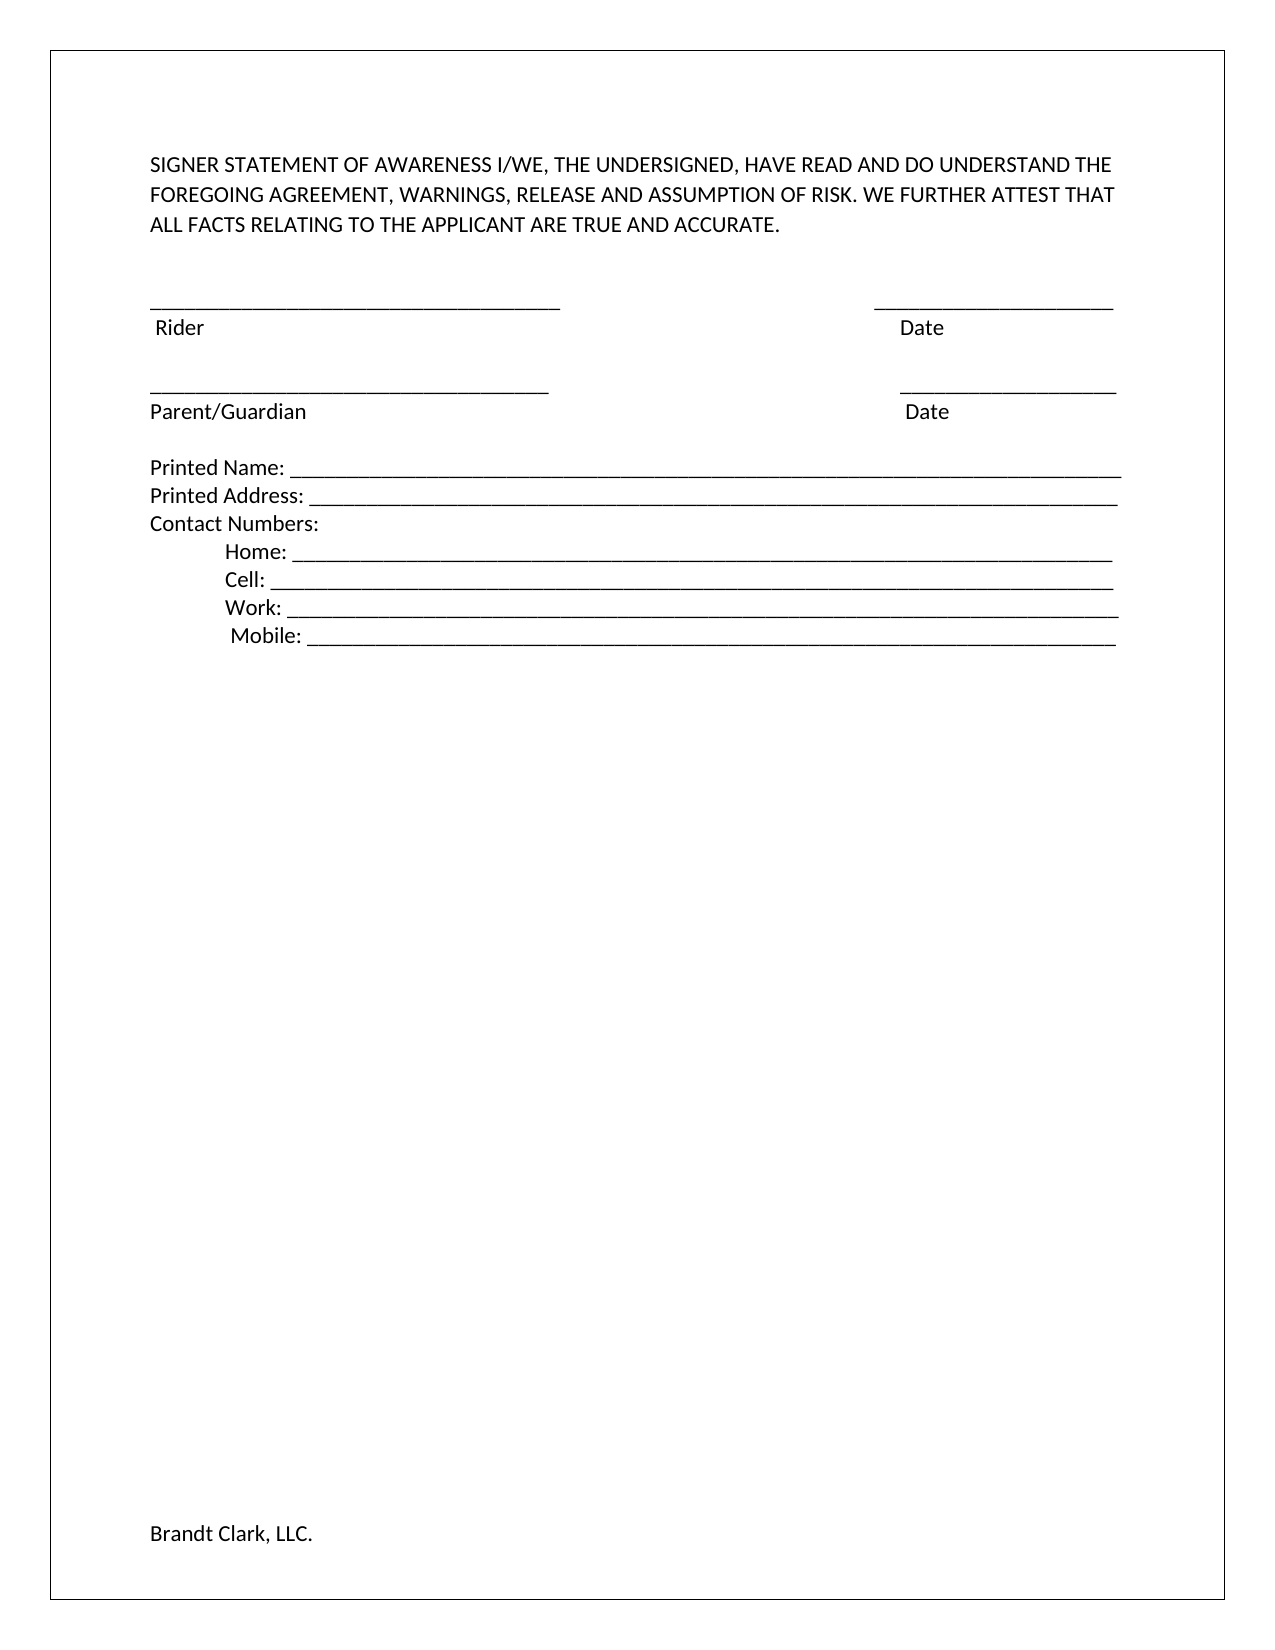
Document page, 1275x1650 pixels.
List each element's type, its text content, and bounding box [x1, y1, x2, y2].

text Rider Date [150, 313, 1125, 341]
text ___________________________________ ___________________ [150, 369, 1125, 397]
text Printed Name: _________________________________________________________________________ [150, 453, 1125, 481]
text Cell: __________________________________________________________________________ [150, 566, 1125, 593]
text Home: ________________________________________________________________________ [150, 537, 1125, 566]
text Parent/Guardian Date [150, 397, 1125, 425]
text Work: _________________________________________________________________________ [150, 593, 1125, 622]
text Contact Numbers: [150, 509, 1125, 537]
text ____________________________________ _____________________ [150, 285, 1125, 313]
text SIGNER STATEMENT OF AWARENESS I/WE, THE UNDERSIGNED, HAVE READ AND DO UNDERSTAND THE FOREGOING AGREEMENT, WARNINGS, RELEASE AND ASSUMPTION OF RISK. WE FURTHER ATTEST THAT ALL FACTS RELATING TO THE APPLICANT ARE TRUE AND ACCURATE. [150, 150, 1125, 238]
text Printed Address: _______________________________________________________________________ [150, 481, 1125, 509]
text Mobile: _______________________________________________________________________ [150, 622, 1125, 649]
